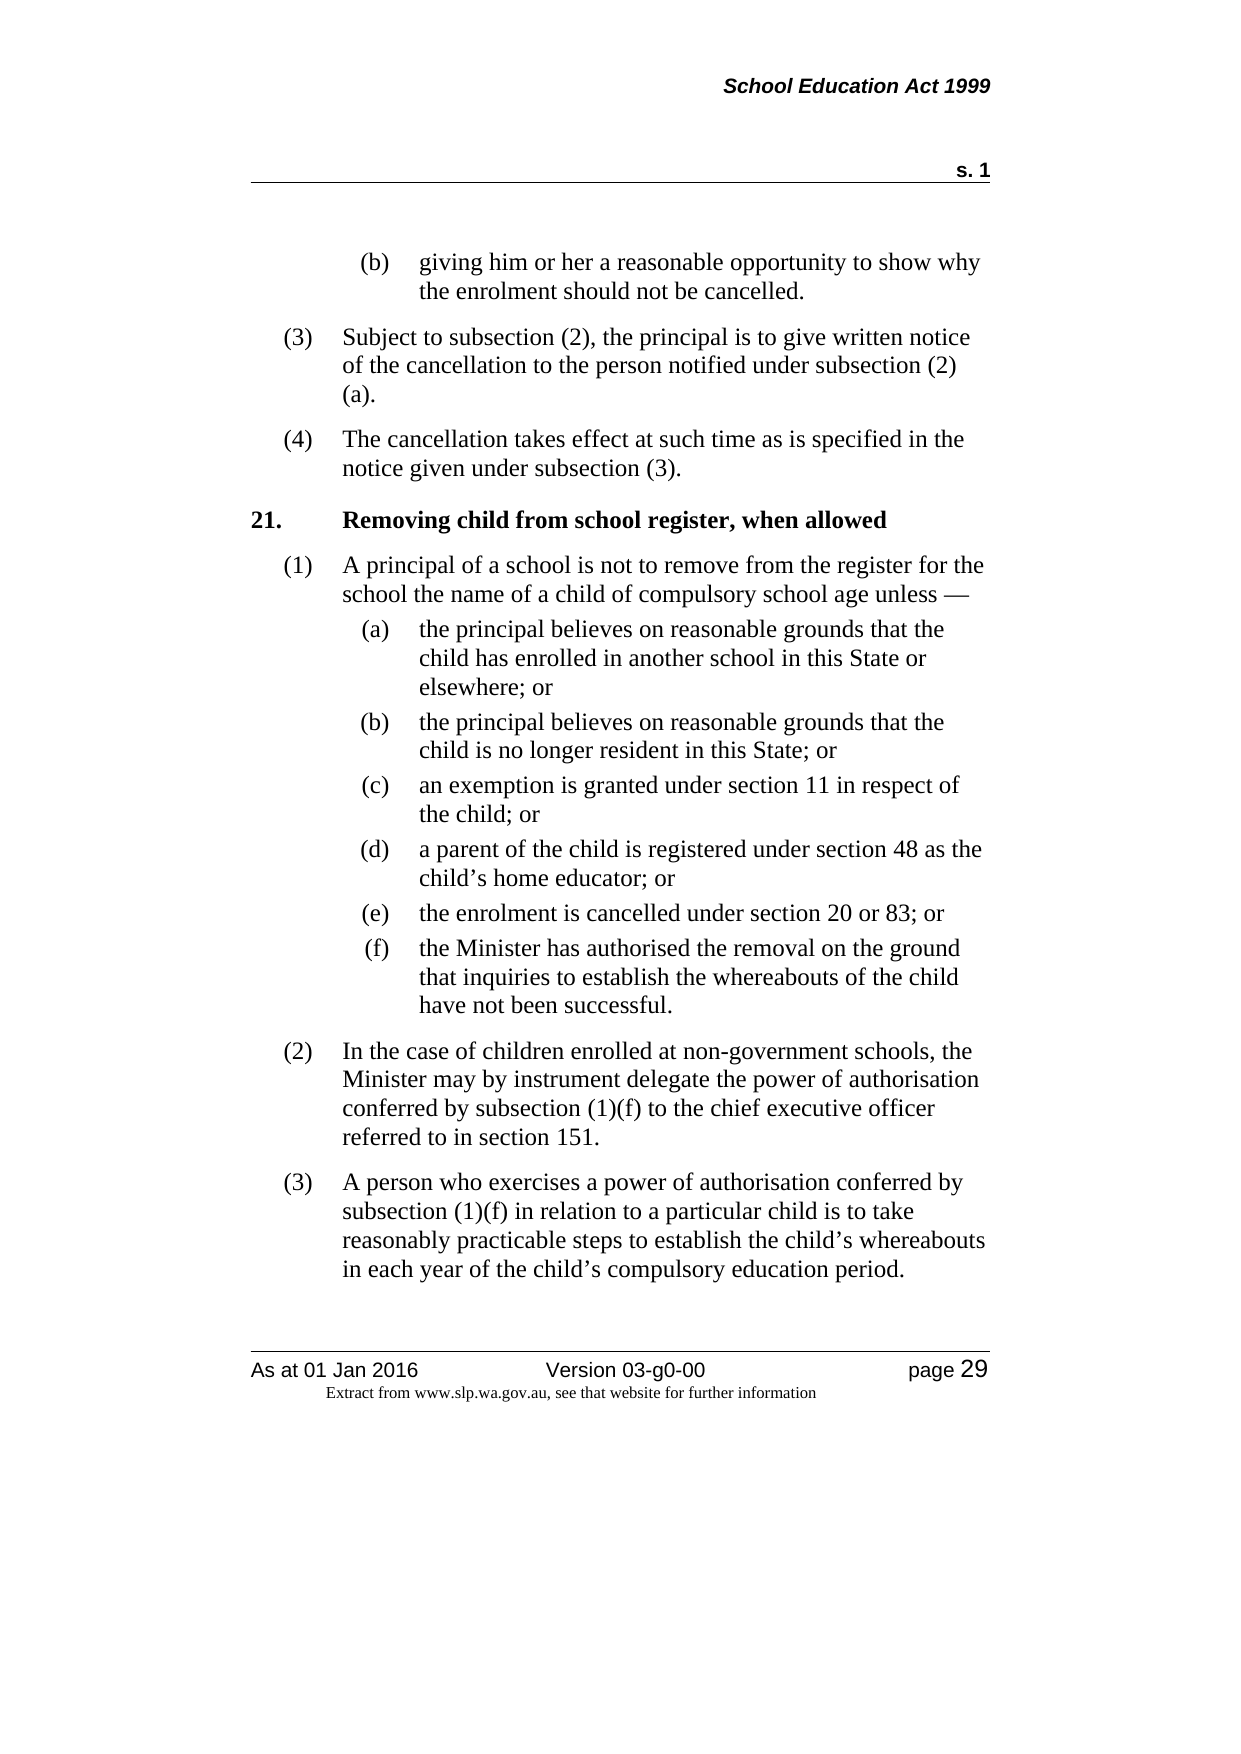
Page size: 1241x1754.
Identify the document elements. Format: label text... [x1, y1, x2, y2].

text (3) Subject to subsection (2), the principal is to give written notice of the cancellation to the person notified under subsection (2)(a). [251, 322, 990, 408]
text (b) giving him or her a reasonable opportunity to show why the enrolment should not be cancelled. [251, 247, 990, 305]
text (f) the Minister has authorised the removal on the ground that inquiries to establish the whereabouts of the child have not been successful. [251, 933, 990, 1019]
text (b) the principal believes on reasonable grounds that the child is no longer resident in this State; or [251, 707, 990, 764]
text (4) The cancellation takes effect at such time as is specified in the notice given under subsection (3). [251, 424, 990, 482]
text (3) A person who exercises a power of authorisation conferred by subsection (1)(f) in relation to a particular child is to take reasonably practicable steps to establish the child’s whereabouts in each year of the child’s compulsory education period. [251, 1167, 990, 1282]
text (2) In the case of children enrolled at non-government schools, the Minister may by instrument delegate the power of authorisation conferred by subsection (1)(f) to the chief executive officer referred to in section 151. [251, 1036, 990, 1151]
text (c) an exemption is granted under section 11 in respect of the child; or [251, 770, 990, 828]
text (a) the principal believes on reasonable grounds that the child has enrolled in another school in this State or elsewhere; or [251, 614, 990, 700]
text (d) a parent of the child is registered under section 48 as the child’s home educator; or [251, 834, 990, 892]
subtitle 21. Removing child from school register, when allowed [251, 505, 990, 534]
text (e) the enrolment is cancelled under section 20 or 83; or [251, 898, 990, 927]
text (1) A principal of a school is not to remove from the register for the school the name of a child of compulsory school age unless — [251, 550, 990, 608]
